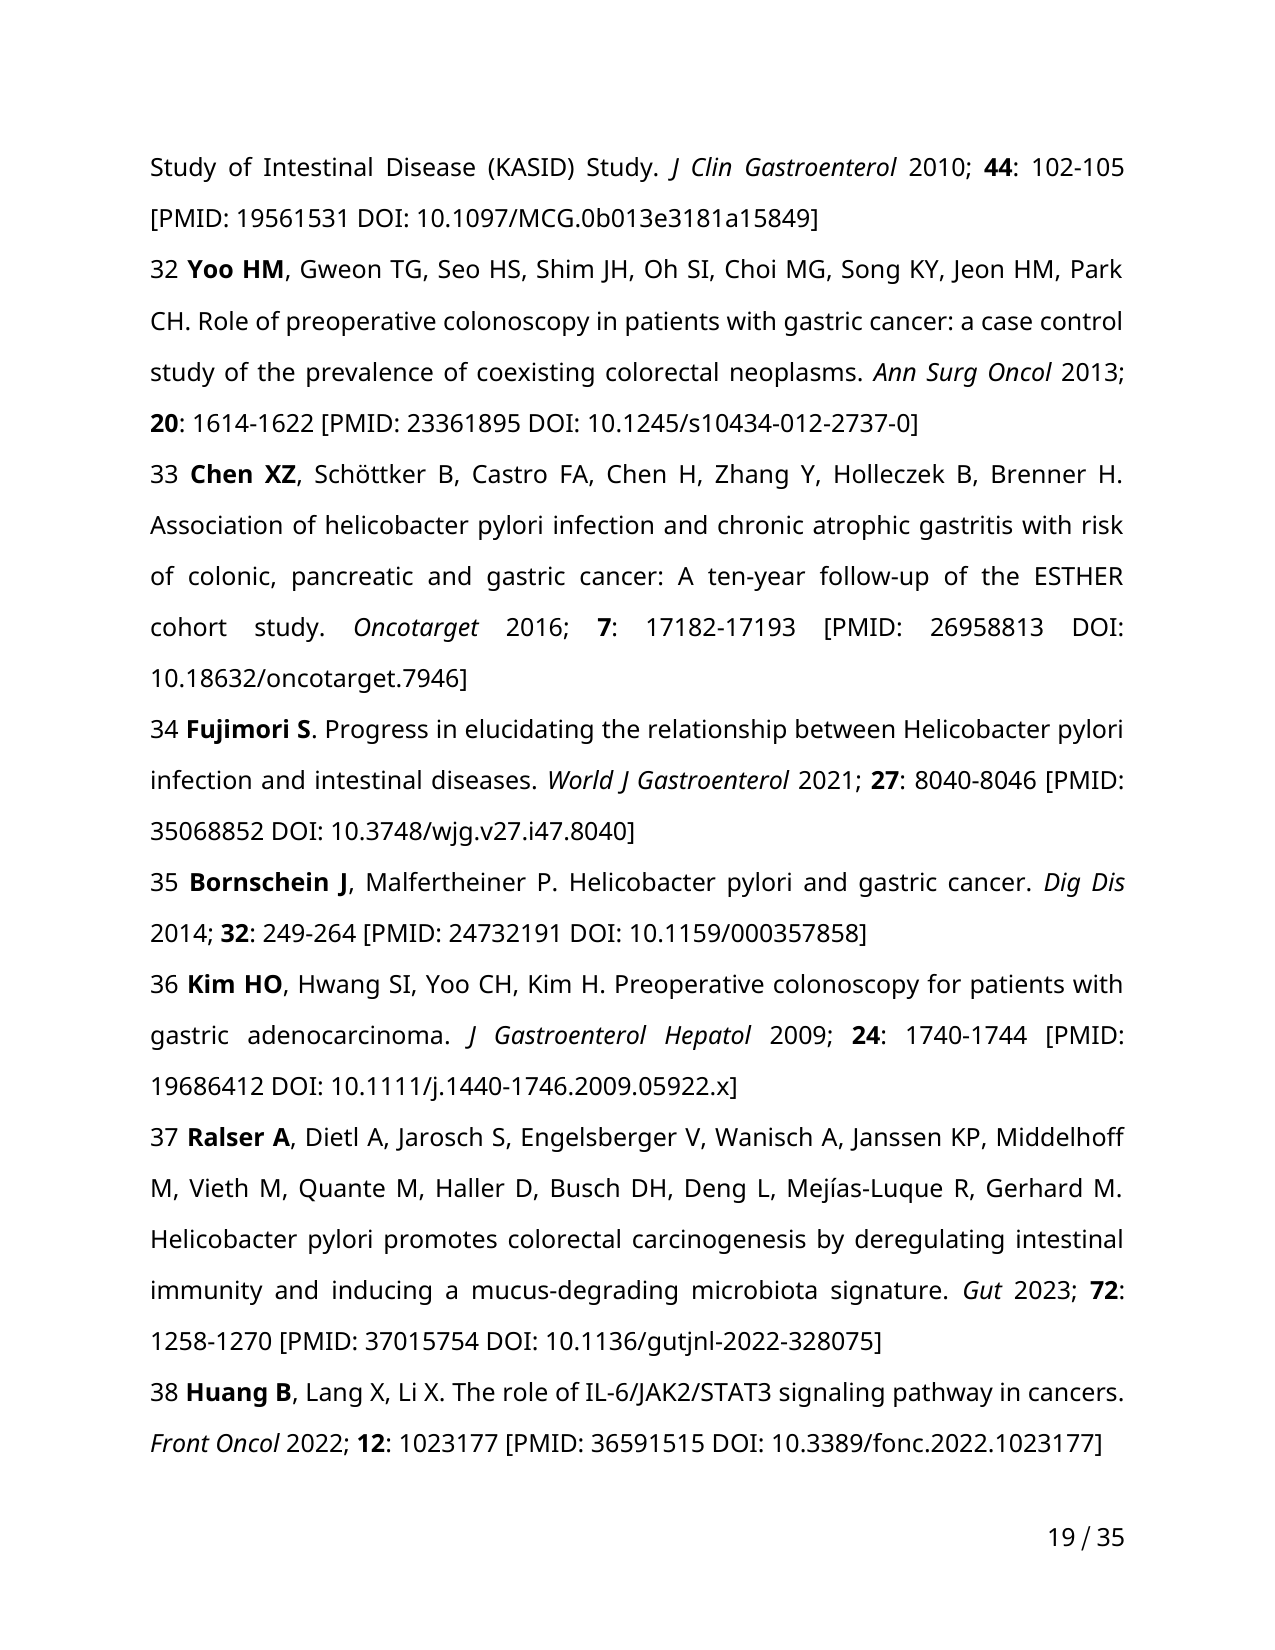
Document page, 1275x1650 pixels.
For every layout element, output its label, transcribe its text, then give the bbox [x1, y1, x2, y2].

text 38 Huang B, Lang X, Li X. The role of IL-6/JAK2/STAT3 signaling pathway in cancers. Front Oncol 2022; 12: 1023177 [PMID: 36591515 DOI: 10.3389/fonc.2022.1023177] [150, 1375, 1125, 1460]
text 33 Chen XZ, Schöttker B, Castro FA, Chen H, Zhang Y, Holleczek B, Brenner H. Association of helicobacter pylori infection and chronic atrophic gastritis with risk of colonic, pancreatic and gastric cancer: A ten-year follow-up of the ESTHER cohort study. Oncotarget 2016; 7: 17182-17193 [PMID: 26958813 DOI: 10.18632/oncotarget.7946] [150, 456, 1125, 694]
text 34 Fujimori S. Progress in elucidating the relationship between Helicobacter pylori infection and intestinal diseases. World J Gastroenterol 2021; 27: 8040-8046 [PMID: 35068852 DOI: 10.3748/wjg.v27.i47.8040] [150, 711, 1125, 848]
text 36 Kim HO, Hwang SI, Yoo CH, Kim H. Preoperative colonoscopy for patients with gastric adenocarcinoma. J Gastroenterol Hepatol 2009; 24: 1740-1744 [PMID: 19686412 DOI: 10.1111/j.1440-1746.2009.05922.x] [150, 967, 1125, 1103]
text 35 Bornschein J, Malfertheiner P. Helicobacter pylori and gastric cancer. Dig Dis 2014; 32: 249-264 [PMID: 24732191 DOI: 10.1159/000357858] [150, 864, 1125, 950]
text 37 Ralser A, Dietl A, Jarosch S, Engelsberger V, Wanisch A, Janssen KP, Middelhoff M, Vieth M, Quante M, Haller D, Busch DH, Deng L, Mejías-Luque R, Gerhard M. Helicobacter pylori promotes colorectal carcinogenesis by deregulating intestinal immunity and inducing a mucus-degrading microbiota signature. Gut 2023; 72: 1258-1270 [PMID: 37015754 DOI: 10.1136/gutjnl-2022-328075] [150, 1120, 1125, 1358]
text 32 Yoo HM, Gweon TG, Seo HS, Shim JH, Oh SI, Choi MG, Song KY, Jeon HM, Park CH. Role of preoperative colonoscopy in patients with gastric cancer: a case control study of the prevalence of coexisting colorectal neoplasms. Ann Surg Oncol 2013; 20: 1614-1622 [PMID: 23361895 DOI: 10.1245/s10434-012-2737-0] [150, 252, 1125, 439]
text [150, 150, 1125, 235]
